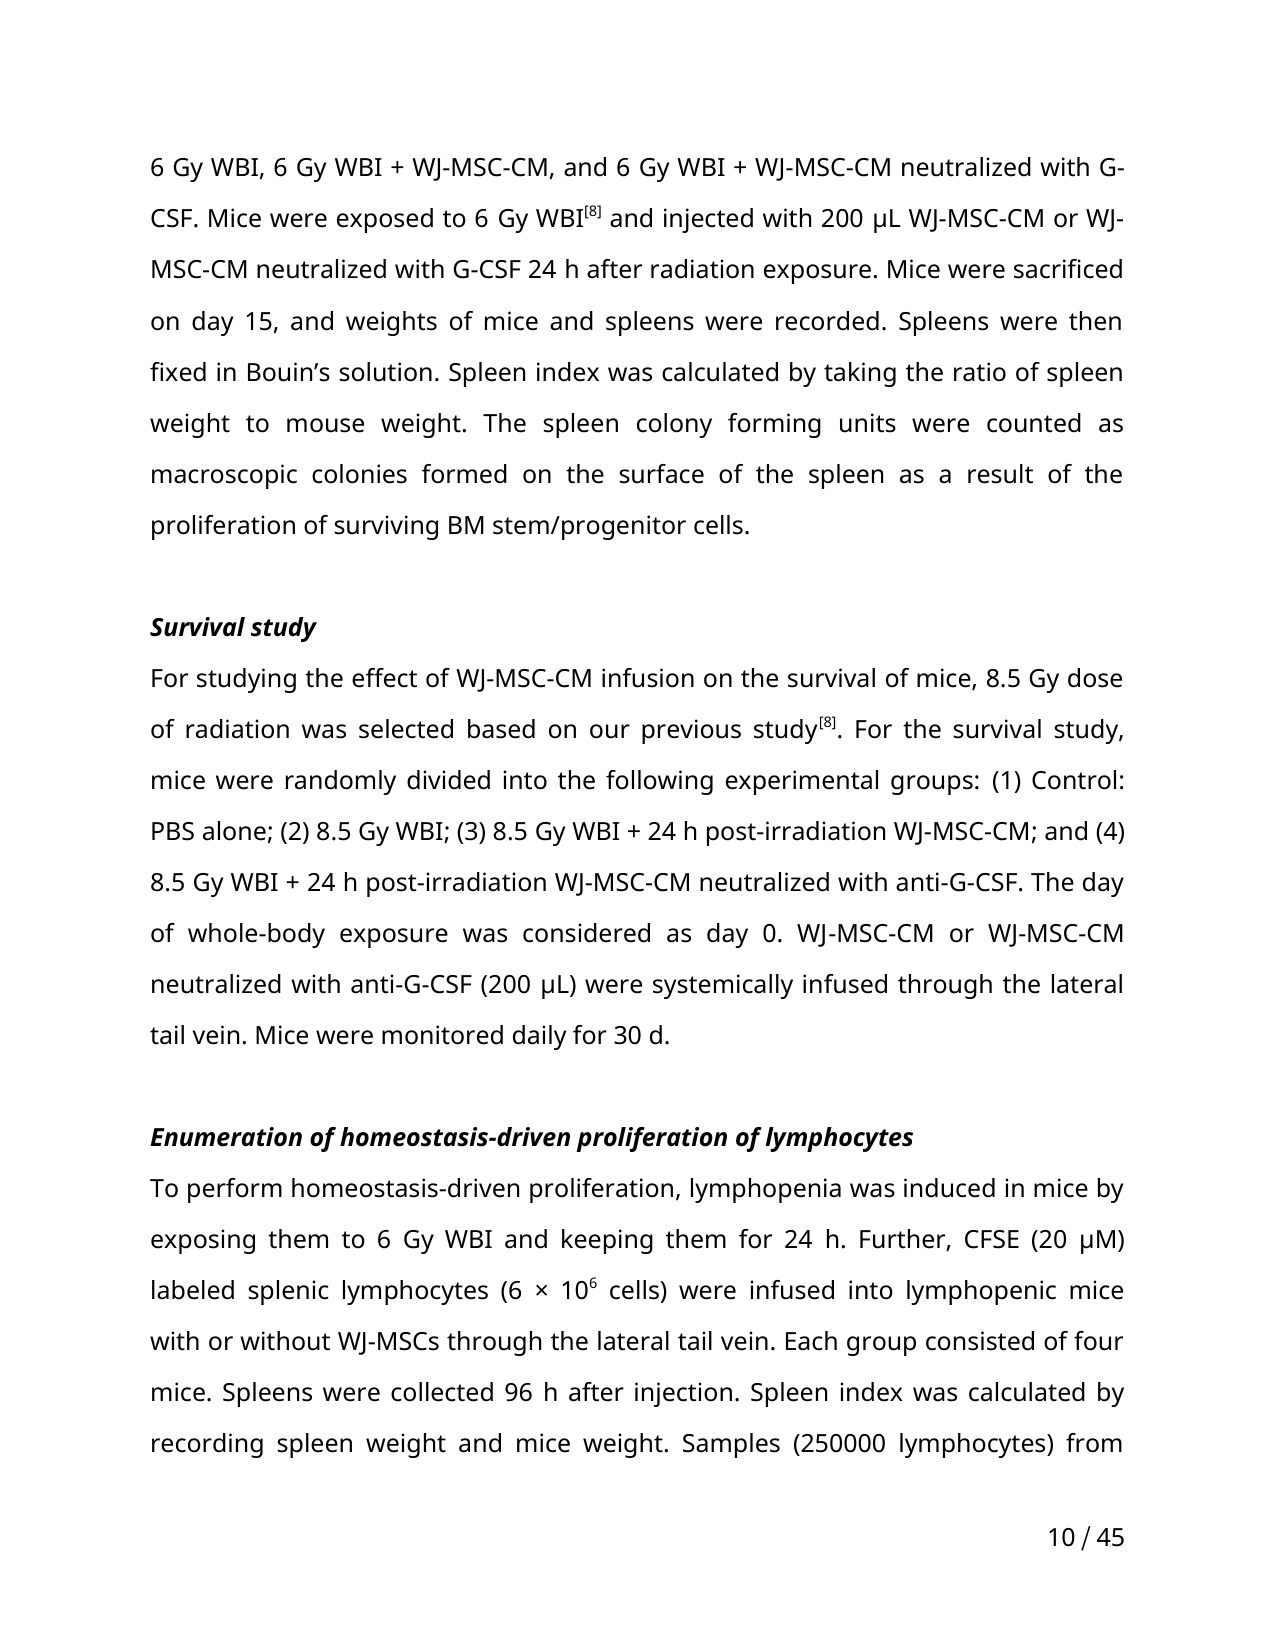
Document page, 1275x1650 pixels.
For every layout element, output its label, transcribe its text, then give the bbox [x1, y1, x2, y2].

text For studying the effect of WJ-MSC-CM infusion on the survival of mice, 8.5 Gy dose of radiation was selected based on our previous study[8]. For the survival study, mice were randomly divided into the following experimental groups: (1) Control: PBS alone; (2) 8.5 Gy WBI; (3) 8.5 Gy WBI + 24 h post-irradiation WJ-MSC-CM; and (4) 8.5 Gy WBI + 24 h post-irradiation WJ-MSC-CM neutralized with anti-G-CSF. The day of whole-body exposure was considered as day 0. WJ-MSC-CM or WJ-MSC-CM neutralized with anti-G-CSF (200 μL) were systemically infused through the lateral tail vein. Mice were monitored daily for 30 d. [150, 660, 1125, 1052]
text Enumeration of homeostasis-driven proliferation of lymphocytes [150, 1120, 1125, 1154]
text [150, 150, 1125, 541]
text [150, 1171, 1125, 1460]
text Survival study [150, 609, 1125, 643]
